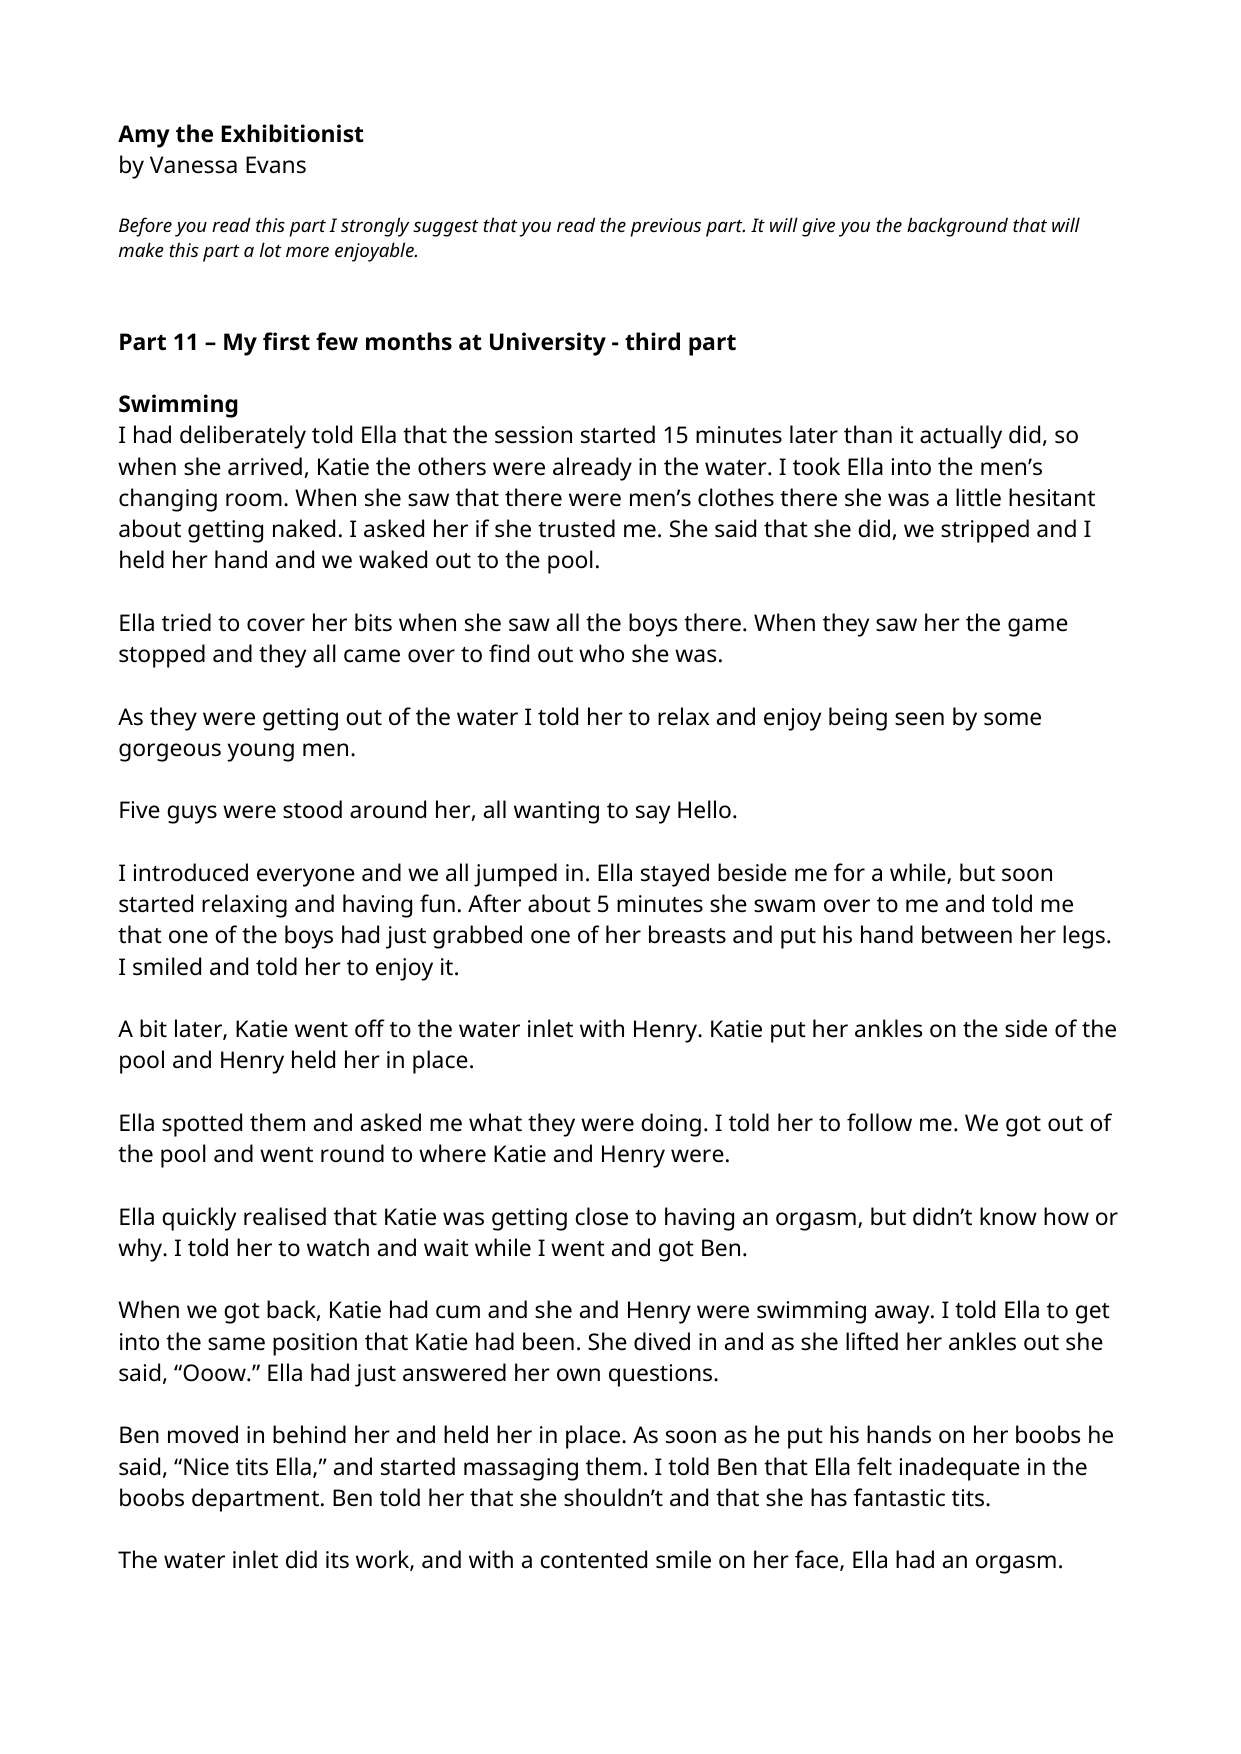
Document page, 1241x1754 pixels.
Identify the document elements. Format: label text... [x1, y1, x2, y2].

text Ella quickly realised that Katie was getting close to having an orgasm, but didn’t know how or why. I told her to watch and wait while I went and got Ben. [118, 1200, 1122, 1263]
text Before you read this part I strongly suggest that you read the previous part. It will give you the background that will make this part a lot more enjoyable. [118, 212, 1122, 263]
text I introduced everyone and we all jumped in. Ella stayed beside me for a while, but soon started relaxing and having fun. After about 5 minutes she swam over to me and told me that one of the boys had just grabbed one of her breasts and put his hand between her legs. I smiled and told her to enjoy it. [118, 857, 1122, 982]
text Amy the Exhibitionist [118, 118, 1122, 149]
text Ella tried to cover her bits when she saw all the boys there. When they saw her the game stopped and they all came over to find out who she was. [118, 607, 1122, 669]
text Ella spotted them and asked me what they were doing. I told her to follow me. We got out of the pool and went round to where Katie and Henry were. [118, 1107, 1122, 1169]
text Part 11 – My first few months at University - third part [118, 325, 1122, 357]
text Ben moved in behind her and held her in place. As soon as he put his hands on her boobs he said, “Nice tits Ella,” and started massaging them. I told Ben that Ella felt inadequate in the boobs department. Ben told her that she shouldn’t and that she has fantastic tits. [118, 1419, 1122, 1513]
text A bit later, Katie went off to the water inlet with Henry. Katie put her ankles on the side of the pool and Henry held her in place. [118, 1013, 1122, 1075]
text I had deliberately told Ella that the session started 15 minutes later than it actually did, so when she arrived, Katie the others were already in the water. I took Ella into the men’s changing room. When she saw that there were men’s clothes there she was a little hesitant about getting naked. I asked her if she trusted me. She said that she did, we stripped and I held her hand and we waked out to the pool. [118, 419, 1122, 575]
text When we got back, Katie had cum and she and Henry were swimming away. I told Ella to get into the same position that Katie had been. She dived in and as she lifted her ankles out she said, “Ooow.” Ella had just answered her own questions. [118, 1294, 1122, 1388]
text by Vanessa Evans [118, 149, 1122, 181]
text The water inlet did its work, and with a contented smile on her face, Ella had an orgasm. [118, 1544, 1122, 1575]
text Five guys were stood around her, all wanting to say Hello. [118, 794, 1122, 825]
text As they were getting out of the water I told her to relax and enjoy being seen by some gorgeous young men. [118, 700, 1122, 763]
text Swimming [118, 388, 1122, 419]
